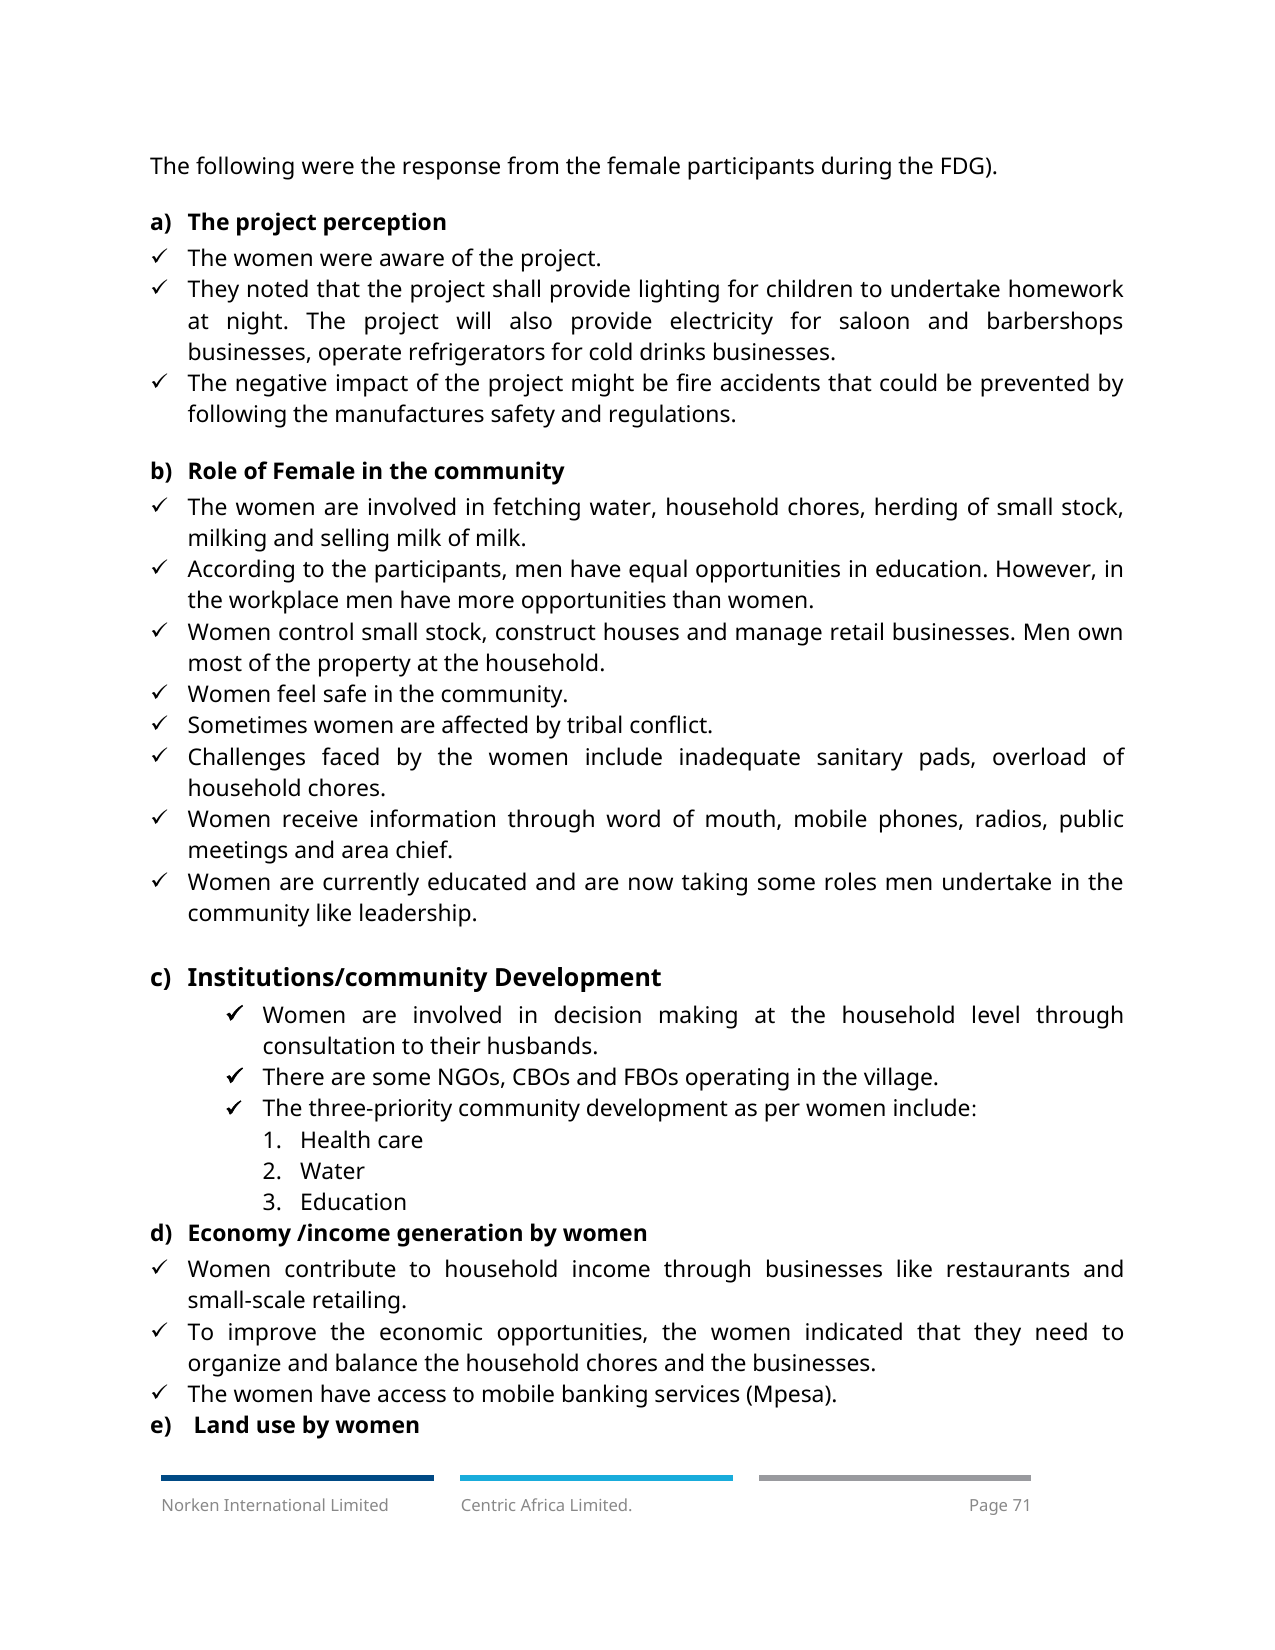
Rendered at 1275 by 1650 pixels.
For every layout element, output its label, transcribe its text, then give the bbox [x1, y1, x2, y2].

list According to the participants, men have equal opportunities in education. However, in the workplace men have more opportunities than women. [150, 553, 1125, 616]
list There are some NGOs, CBOs and FBOs operating in the village. [225, 1061, 1125, 1092]
list The three-priority community development as per women include: [225, 1092, 1125, 1123]
list They noted that the project shall provide lighting for children to undertake homework at night. The project will also provide electricity for saloon and barbershops businesses, operate refrigerators for cold drinks businesses. [150, 273, 1125, 367]
list Women feel safe in the community. [150, 678, 1125, 709]
list Land use by women [150, 1409, 1125, 1441]
list Women receive information through word of mouth, mobile phones, radios, public meetings and area chief. [150, 803, 1125, 866]
text The following were the response from the female participants during the FDG). [150, 150, 1125, 181]
list The project perception [150, 206, 1125, 237]
list Role of Female in the community [150, 455, 1125, 486]
list Women are currently educated and are now taking some roles men undertake in the community like leadership. [150, 866, 1125, 928]
list Health care [262, 1123, 1125, 1155]
list Economy /income generation by women [150, 1217, 1125, 1248]
list Institutions/community Development [150, 959, 1125, 993]
list Women control small stock, construct houses and manage retail businesses. Men own most of the property at the household. [150, 616, 1125, 678]
list Challenges faced by the women include inadequate sanitary pads, overload of household chores. [150, 741, 1125, 803]
list Women contribute to household income through businesses like restaurants and small-scale retailing. [150, 1253, 1125, 1316]
list Education [262, 1186, 1125, 1217]
list The women were aware of the project. [150, 242, 1125, 273]
list The negative impact of the project might be fire accidents that could be prevented by following the manufactures safety and regulations. [150, 367, 1125, 430]
list The women are involved in fetching water, household chores, herding of small stock, milking and selling milk of milk. [150, 491, 1125, 553]
list Sometimes women are affected by tribal conflict. [150, 709, 1125, 741]
list To improve the economic opportunities, the women indicated that they need to organize and balance the household chores and the businesses. [150, 1316, 1125, 1378]
list Women are involved in decision making at the household level through consultation to their husbands. [225, 998, 1125, 1061]
list Water [262, 1155, 1125, 1186]
list The women have access to mobile banking services (Mpesa). [150, 1378, 1125, 1409]
